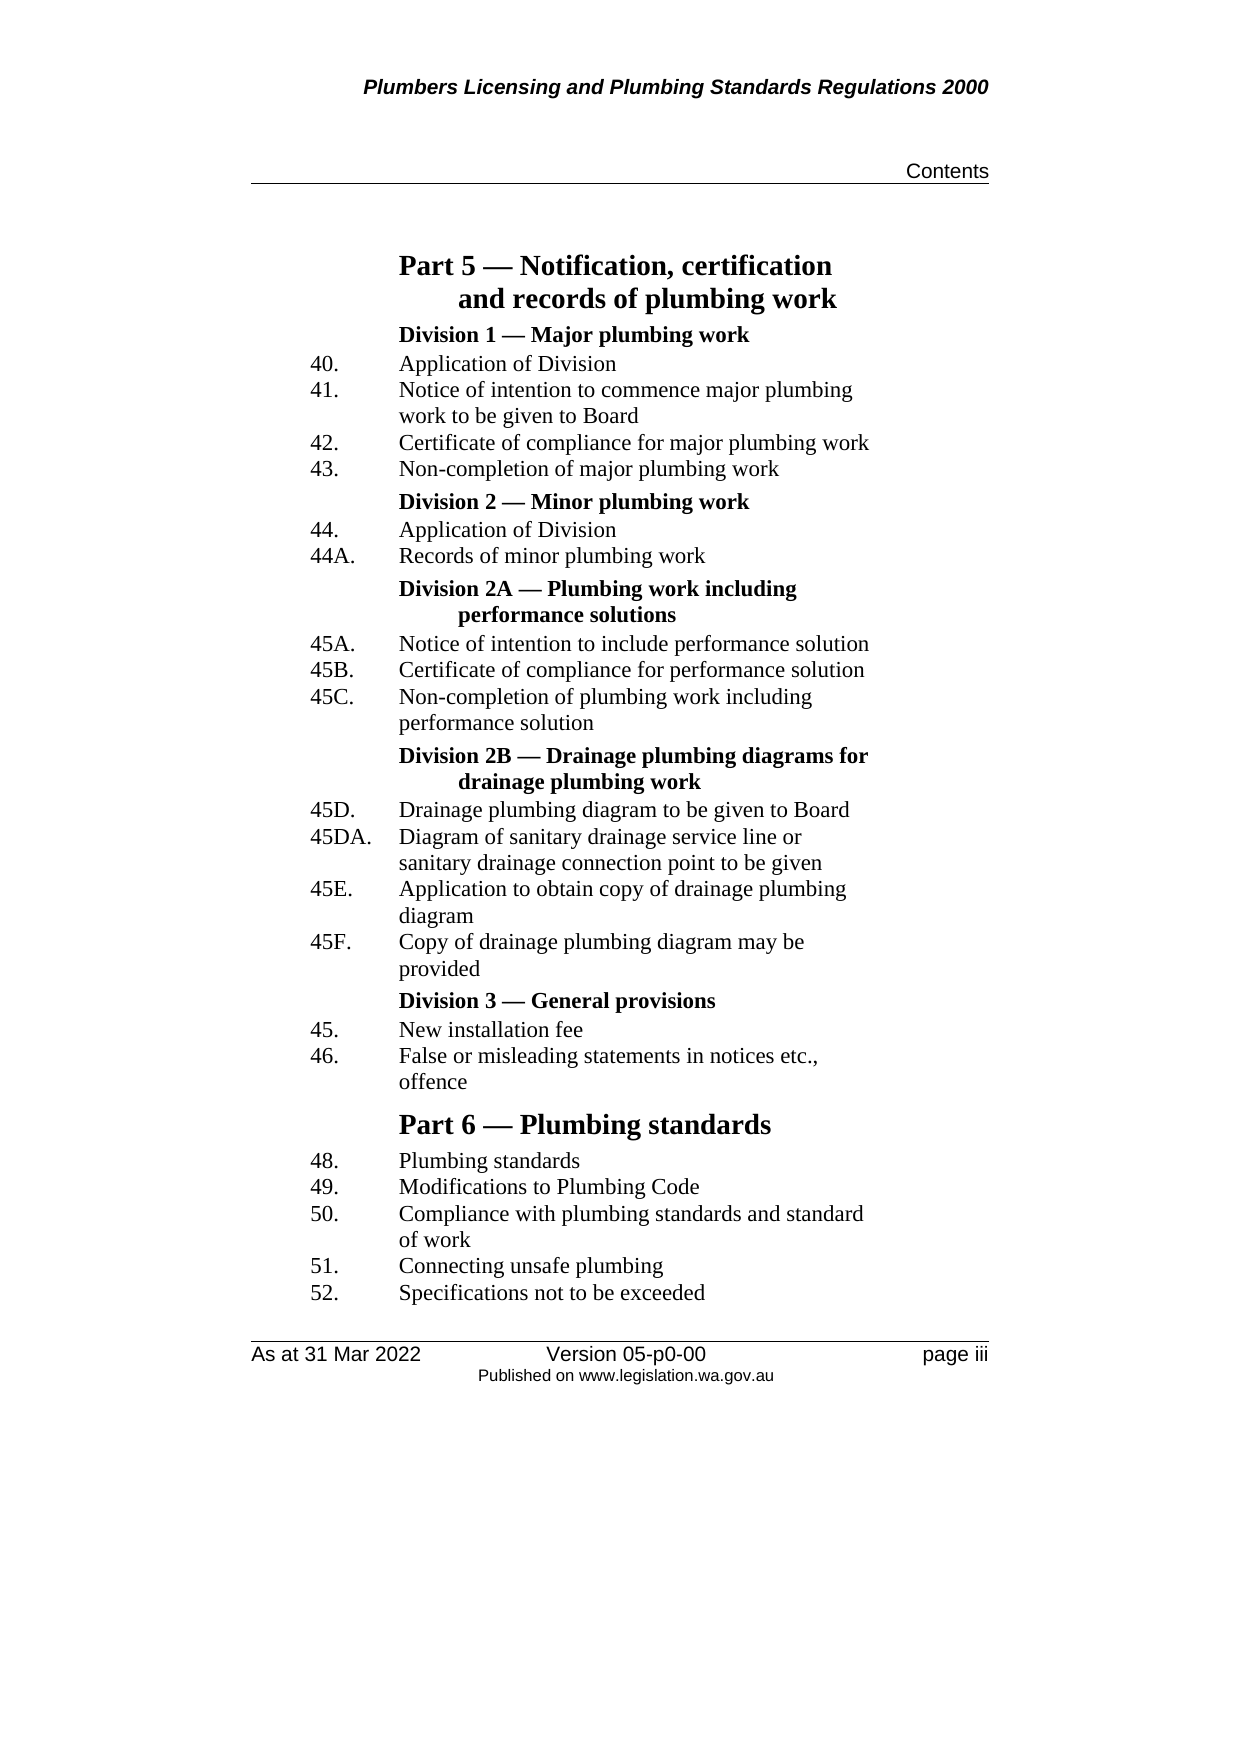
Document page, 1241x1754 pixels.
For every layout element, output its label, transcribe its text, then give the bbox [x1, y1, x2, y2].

text 45DA. Diagram of sanitary drainage service line or sanitary drainage connection point to be given 52 [310, 823, 871, 876]
text Division 2B — Drainage plumbing diagrams for drainage plumbing work [399, 742, 871, 794]
text 50. Compliance with plumbing standards and standard of work 61 [310, 1200, 871, 1252]
text 49. Modifications to Plumbing Code 56 [310, 1173, 871, 1200]
text Division 2A — Plumbing work including performance solutions [399, 575, 871, 628]
text Division 2 — Minor plumbing work [399, 488, 871, 514]
text Part 6 — Plumbing standards [399, 1107, 871, 1141]
text 45A. Notice of intention to include performance solution 48 [310, 630, 871, 656]
text 45D. Drainage plumbing diagram to be given to Board 51 [310, 796, 871, 823]
text 46. False or misleading statements in notices etc., offence 54 [310, 1042, 871, 1095]
text 44A. Records of minor plumbing work 47 [310, 543, 871, 569]
text 44. Application of Division 47 [310, 516, 871, 543]
text 41. Notice of intention to commence major plumbing work to be given to Board 43 [310, 376, 871, 429]
text Division 3 — General provisions [399, 987, 871, 1013]
text 45F. Copy of drainage plumbing diagram may be provided 53 [310, 928, 871, 981]
text 51. Connecting unsafe plumbing 61 [310, 1252, 871, 1279]
text Division 1 — Major plumbing work [399, 321, 871, 348]
text 43. Non-completion of major plumbing work 46 [310, 455, 871, 482]
text 45C. Non-completion of plumbing work including performance solution 50 [310, 683, 871, 735]
text 45E. Application to obtain copy of drainage plumbing diagram 52 [310, 876, 871, 928]
text 45. New installation fee 53 [310, 1016, 871, 1042]
text 42. Certificate of compliance for major plumbing work 44 [310, 429, 871, 455]
text Part 5 — Notification, certification and records of plumbing work [399, 248, 871, 315]
text 52. Specifications not to be exceeded 62 [310, 1279, 871, 1305]
text 48. Plumbing standards 55 [310, 1147, 871, 1173]
text 45B. Certificate of compliance for performance solution 49 [310, 656, 871, 683]
text 40. Application of Division 43 [310, 350, 871, 376]
